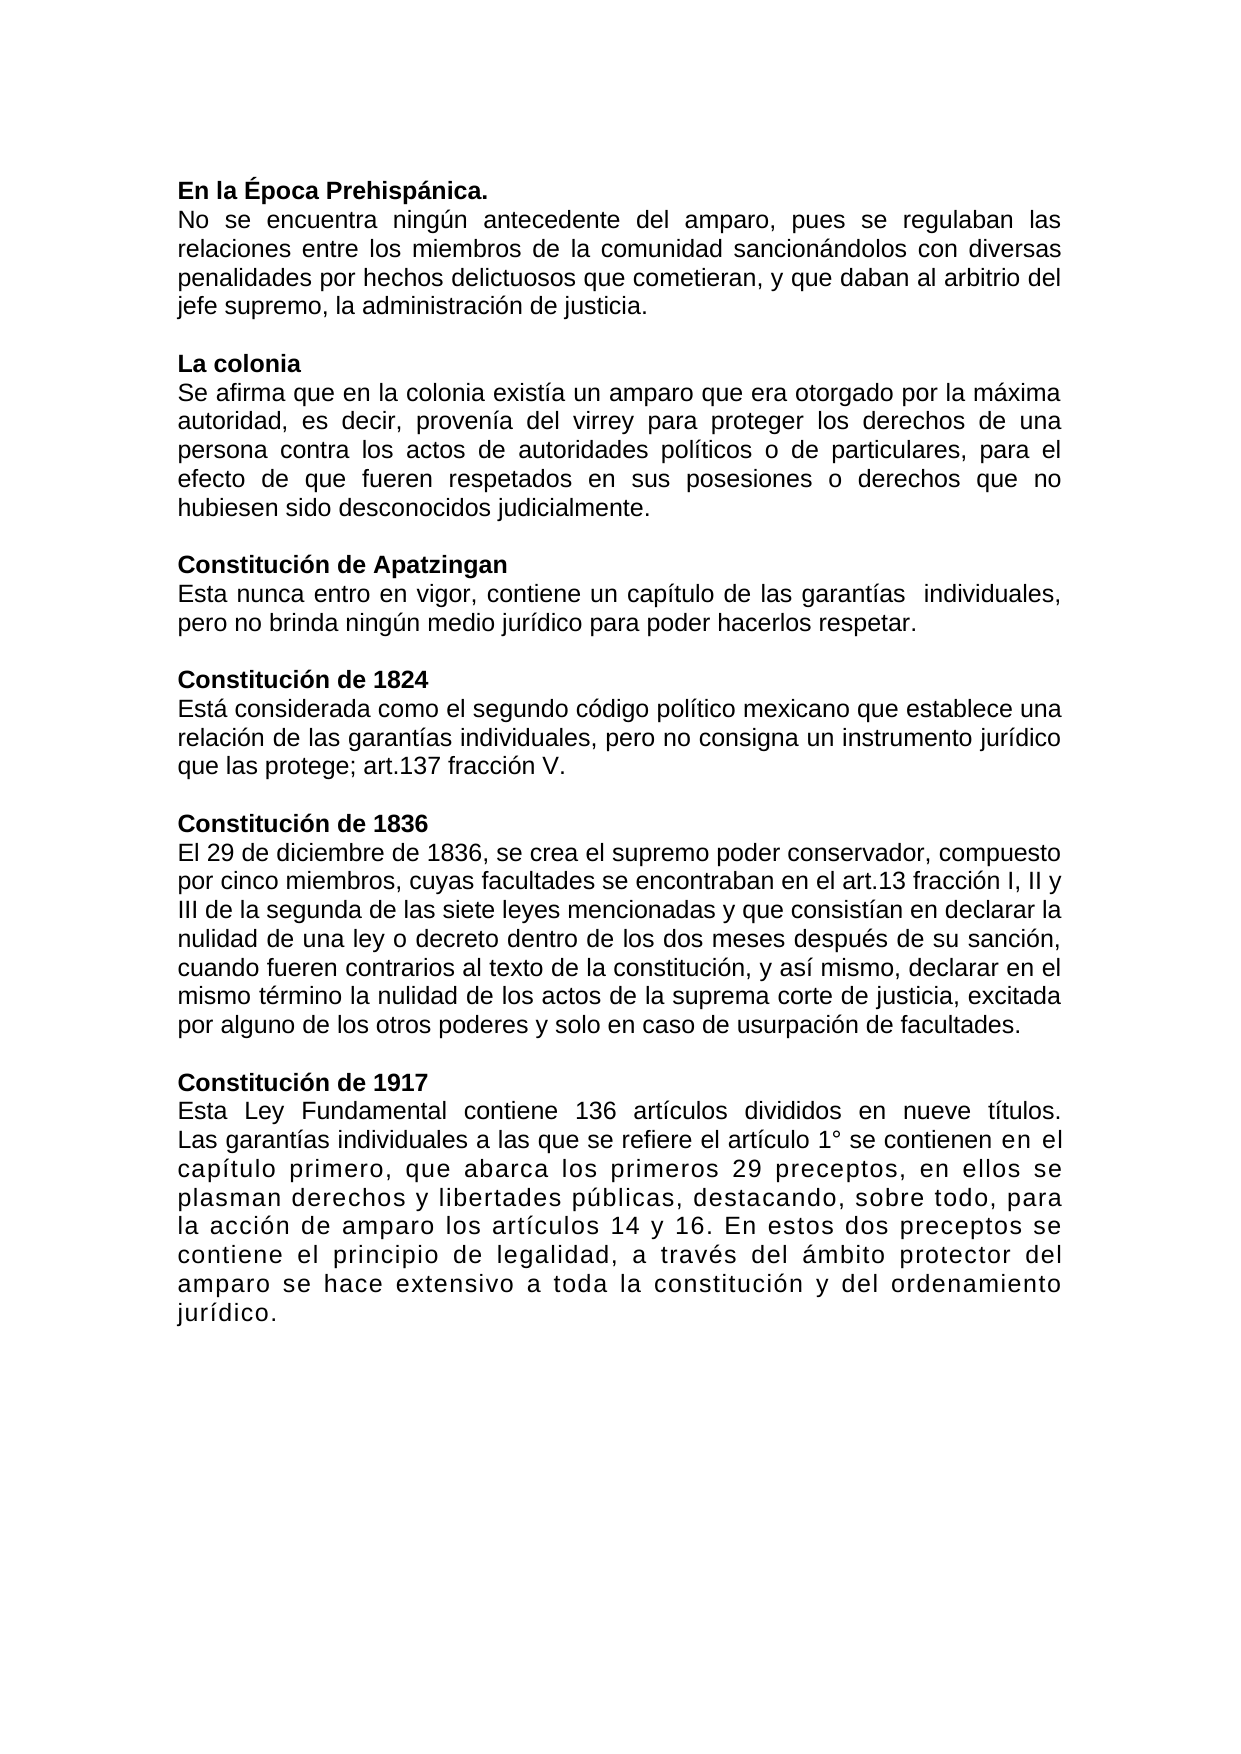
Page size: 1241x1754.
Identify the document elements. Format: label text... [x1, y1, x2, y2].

text Constitución de 1836 [177, 809, 1063, 838]
text El 29 de diciembre de 1836, se crea el supremo poder conservador, compuesto por cinco miembros, cuyas facultades se encontraban en el art.13 fracción I, II y III de la segunda de las siete leyes mencionadas y que consistían en declarar la nulidad de una ley o decreto dentro de los dos meses después de su sanción, cuando fueren contrarios al texto de la constitución, y así mismo, declarar en el mismo término la nulidad de los actos de la suprema corte de justicia, excitada por alguno de los otros poderes y solo en caso de usurpación de facultades. [177, 838, 1063, 1039]
text Esta Ley Fundamental contiene 136 artículos divididos en nueve títulos. Las garantías individuales a las que se refiere el artículo 1° se contienen en el capítulo primero, que abarca los primeros 29 preceptos, en ellos se plasman derechos y libertades públicas, destacando, sobre todo, para la acción de amparo los artículos 14 y 16. En estos dos preceptos se contiene el principio de legalidad, a través del ámbito protector del amparo se hace extensivo a toda la constitución y del ordenamiento jurídico. [177, 1096, 1063, 1326]
text Constitución de 1917 [177, 1068, 1063, 1096]
text Constitución de 1824 [177, 665, 1063, 694]
text Constitución de Apatzingan [177, 550, 1063, 579]
text La colonia [177, 349, 1063, 378]
text Se afirma que en la colonia existía un amparo que era otorgado por la máxima autoridad, es decir, provenía del virrey para proteger los derechos de una persona contra los actos de autoridades políticos o de particulares, para el efecto de que fueren respetados en sus posesiones o derechos que no hubiesen sido desconocidos judicialmente. [177, 378, 1063, 521]
text No se encuentra ningún antecedente del amparo, pues se regulaban las relaciones entre los miembros de la comunidad sancionándolos con diversas penalidades por hechos delictuosos que cometieran, y que daban al arbitrio del jefe supremo, la administración de justicia. [177, 205, 1063, 320]
text Esta nunca entro en vigor, contiene un capítulo de las garantías individuales, pero no brinda ningún medio jurídico para poder hacerlos respetar. [177, 579, 1063, 636]
text Está considerada como el segundo código político mexicano que establece una relación de las garantías individuales, pero no consigna un instrumento jurídico que las protege; art.137 fracción V. [177, 694, 1063, 780]
text En la Época Prehispánica. [177, 176, 1063, 205]
